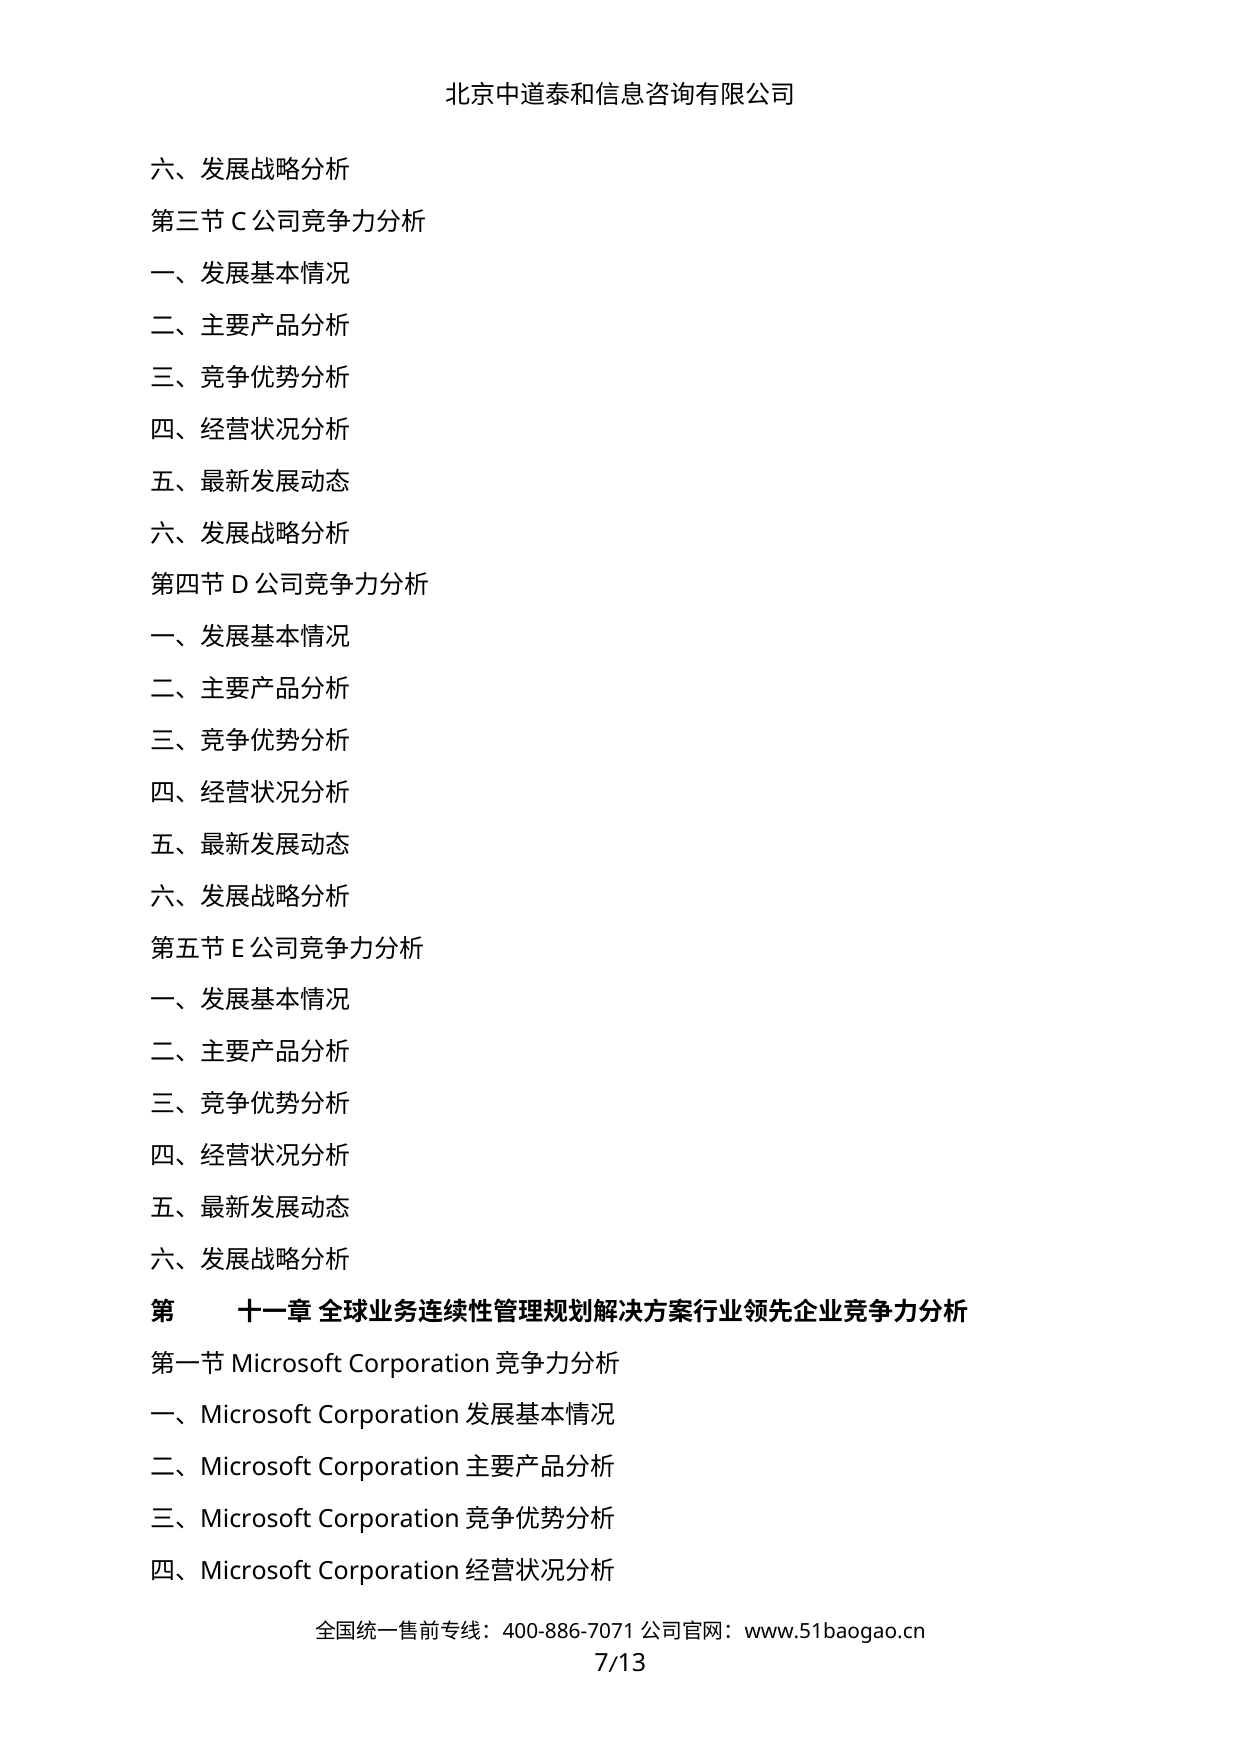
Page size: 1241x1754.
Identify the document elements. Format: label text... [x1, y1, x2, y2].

text 一、发展基本情况 [150, 980, 1090, 1016]
text 第 十一章 全球业务连续性管理规划解决方案行业领先企业竞争力分析 [150, 1291, 1090, 1327]
text 四、经营状况分析 [150, 1136, 1090, 1172]
text 第五节 E公司竞争力分析 [150, 928, 1090, 964]
text 一、发展基本情况 [150, 617, 1090, 653]
text 第三节 C公司竞争力分析 [150, 202, 1090, 238]
text 五、最新发展动态 [150, 1187, 1090, 1224]
text 二、主要产品分析 [150, 1032, 1090, 1068]
text 二、Microsoft Corporation主要产品分析 [150, 1447, 1090, 1483]
text 六、发展战略分析 [150, 876, 1090, 912]
text 四、Microsoft Corporation经营状况分析 [150, 1551, 1090, 1587]
text 三、竞争优势分析 [150, 357, 1090, 394]
text 一、Microsoft Corporation发展基本情况 [150, 1395, 1090, 1431]
text 四、经营状况分析 [150, 772, 1090, 809]
text 二、主要产品分析 [150, 306, 1090, 342]
text 一、发展基本情况 [150, 254, 1090, 290]
text 第一节 Microsoft Corporation竞争力分析 [150, 1343, 1090, 1379]
text 二、主要产品分析 [150, 669, 1090, 705]
text 六、发展战略分析 [150, 1239, 1090, 1276]
text 第四节 D公司竞争力分析 [150, 565, 1090, 601]
text 三、竞争优势分析 [150, 721, 1090, 757]
text 三、Microsoft Corporation竞争优势分析 [150, 1499, 1090, 1535]
text 六、发展战略分析 [150, 513, 1090, 549]
text 六、发展战略分析 [150, 150, 1090, 186]
text 四、经营状况分析 [150, 409, 1090, 446]
text 五、最新发展动态 [150, 461, 1090, 497]
text 五、最新发展动态 [150, 824, 1090, 861]
text 三、竞争优势分析 [150, 1084, 1090, 1120]
